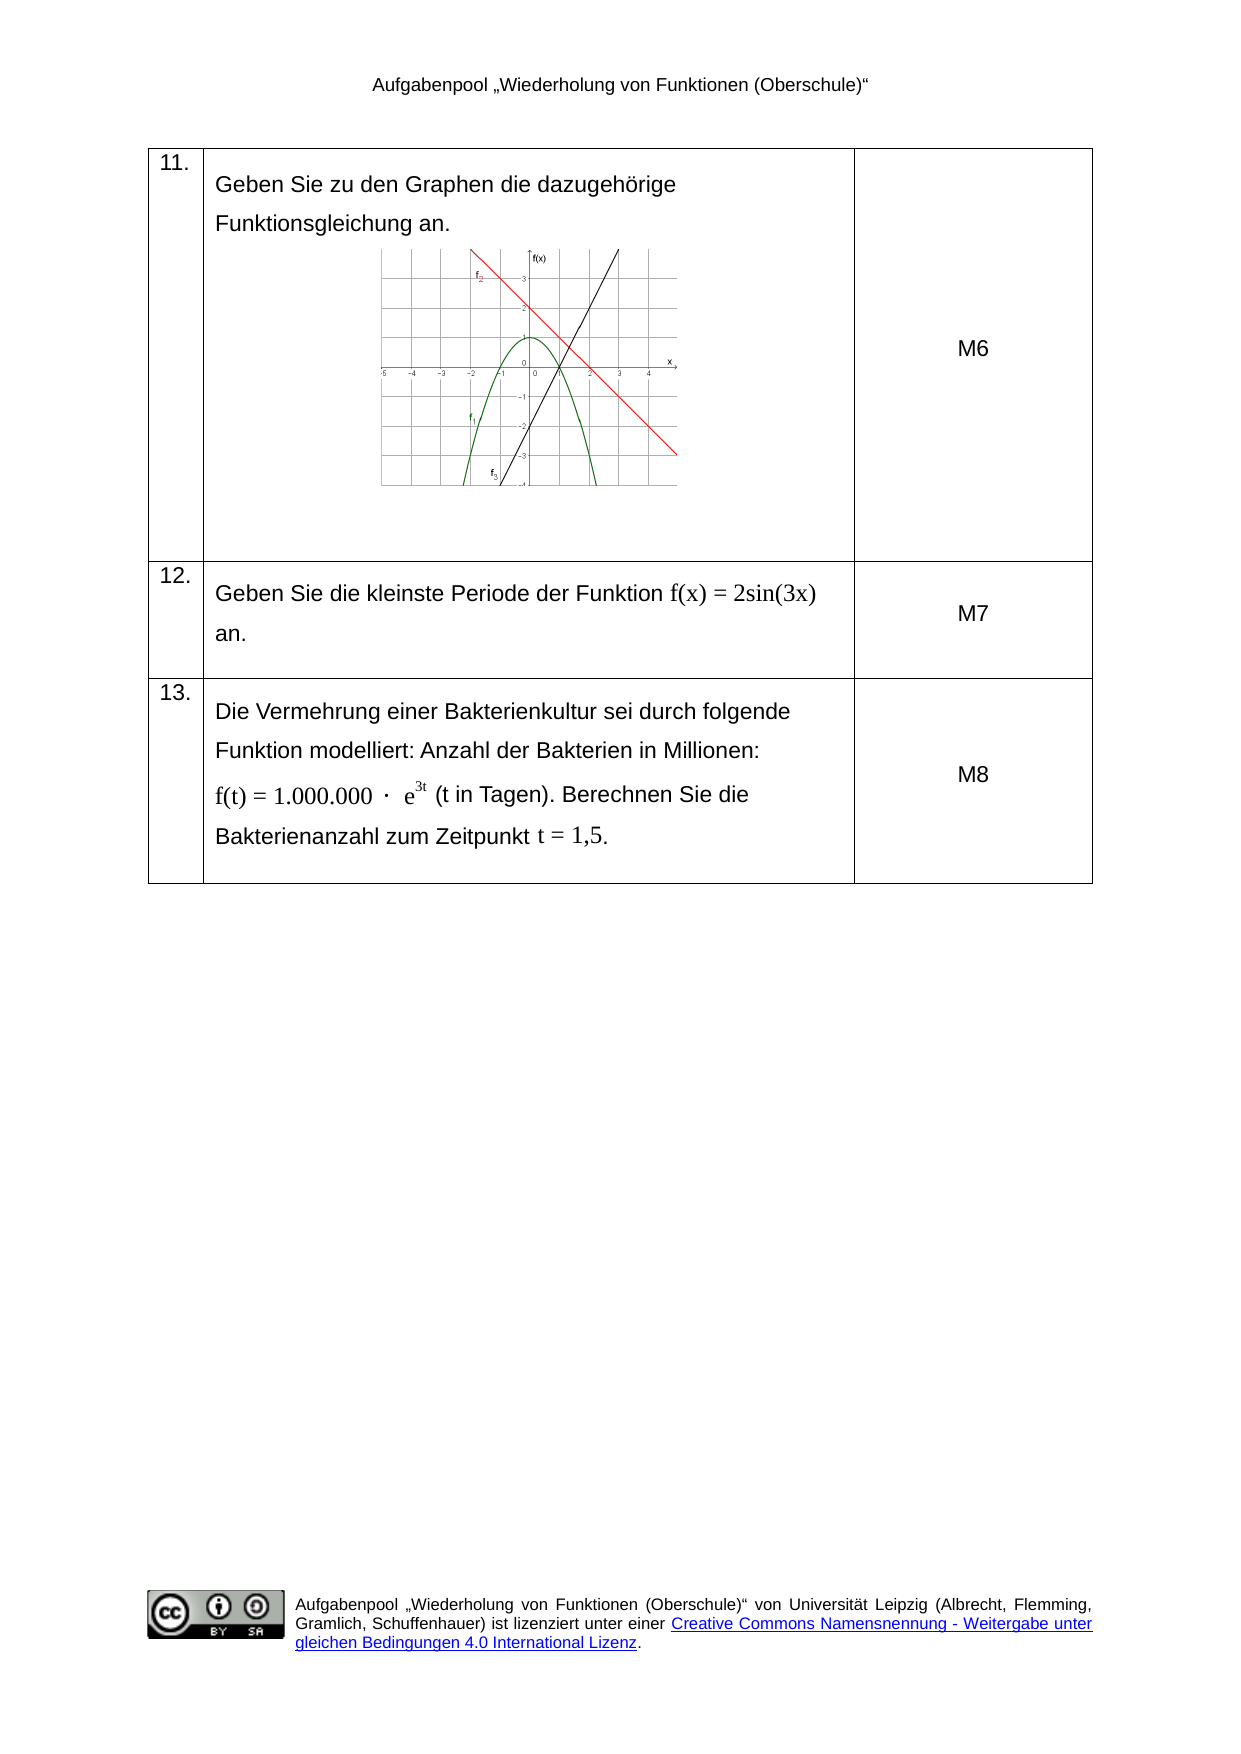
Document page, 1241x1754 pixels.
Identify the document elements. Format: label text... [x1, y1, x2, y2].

table_cell M8 [855, 679, 1092, 883]
table_cell Geben Sie zu den Graphen die dazugehörige Funktionsgleichung an. [204, 149, 854, 561]
table_cell M7 [855, 562, 1092, 678]
table_cell 13. [149, 679, 203, 883]
table_cell M6 [855, 149, 1092, 561]
table_cell Geben Sie die kleinste Periode der Funktion an. [204, 562, 854, 678]
table_cell 11. [149, 149, 203, 561]
picture [381, 249, 678, 486]
picture [147, 1590, 285, 1639]
table_cell 12. [149, 562, 203, 678]
table_cell Die Vermehrung einer Bakterienkultur sei durch folgende Funktion modelliert: Anzahl der Bakterien in Millionen: (t in Tagen). Berechnen Sie die Bakterienanzahl zum Zeitpunkt . [204, 679, 854, 883]
